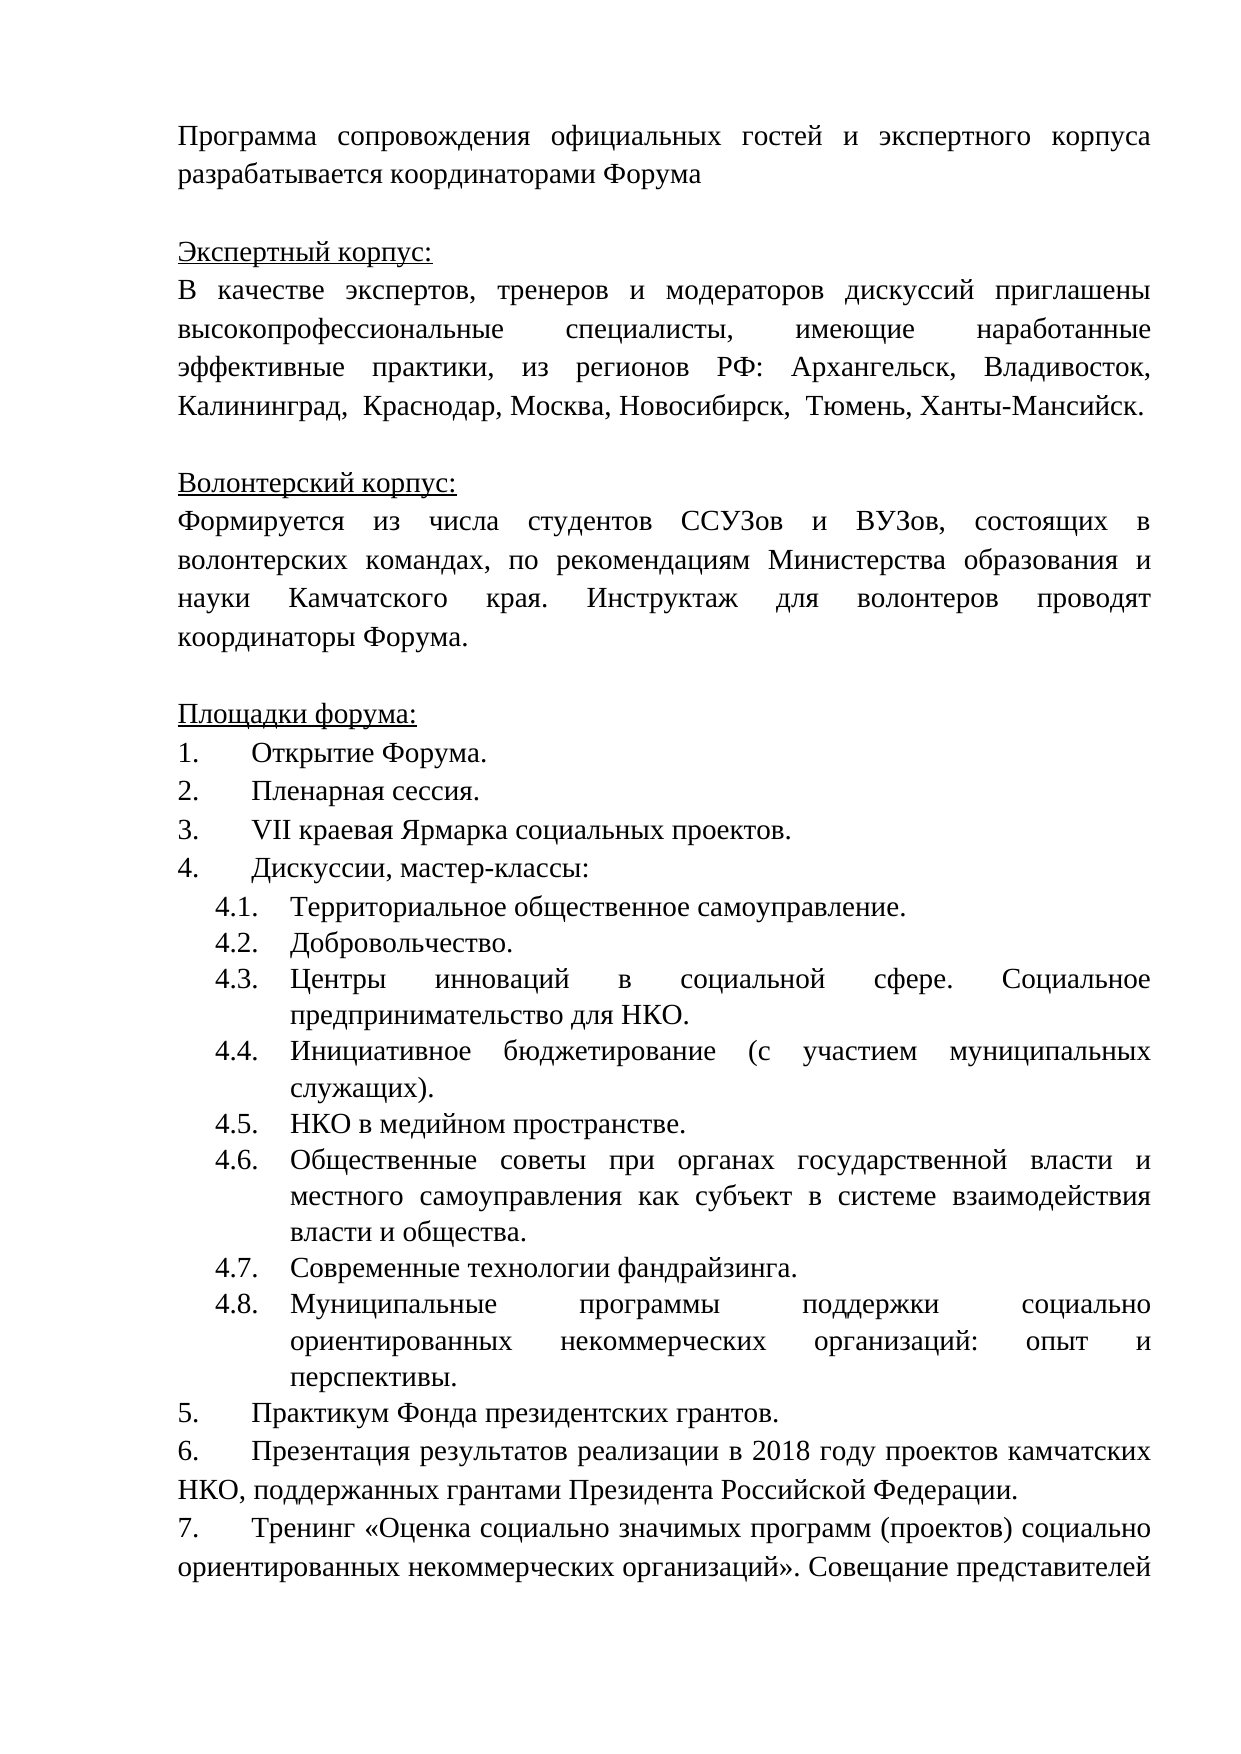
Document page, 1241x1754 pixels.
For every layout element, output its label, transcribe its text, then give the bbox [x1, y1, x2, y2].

list Территориальное общественное самоуправление. [215, 889, 1152, 922]
list Практикум Фонда президентских грантов. [177, 1395, 1152, 1428]
list Современные технологии фандрайзинга. [215, 1250, 1152, 1284]
list В качестве экспертов, тренеров и модераторов дискуссий приглашены высокопрофессиональные специалисты, имеющие наработанные эффективные практики, из регионов РФ: Архангельск, Владивосток, Калининград, Краснодар, Москва, Новосибирск, Тюмень, Ханты-Мансийск. [177, 272, 1152, 421]
list Добровольчество. [215, 925, 1152, 959]
text Площадки форума: [177, 696, 1152, 730]
list Презентация результатов реализации в 2018 году проектов камчатских НКО, поддержанных грантами Президента Российской Федерации. [177, 1433, 1152, 1506]
text Экспертный корпус: [177, 234, 1152, 267]
list Центры инноваций в социальной сфере. Социальное предпринимательство для НКО. [215, 961, 1152, 1031]
text Формируется из числа студентов ССУЗов и ВУЗов, состоящих в волонтерских командах, по рекомендациям Министерства образования и науки Камчатского края. Инструктаж для волонтеров проводят координаторы Форума. [177, 503, 1152, 653]
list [177, 1511, 1152, 1583]
list НКО в медийном пространстве. [215, 1106, 1152, 1139]
list Инициативное бюджетирование (с участием муниципальных служащих). [215, 1033, 1152, 1103]
list Пленарная сессия. [177, 773, 1152, 807]
list Открытие Форума. [177, 735, 1152, 768]
list Дискуссии, мастер-классы: [177, 850, 1152, 884]
list Муниципальные программы поддержки социально ориентированных некоммерческих организаций: опыт и перспективы. [215, 1287, 1152, 1392]
list VII краевая Ярмарка социальных проектов. [177, 812, 1152, 845]
text Волонтерский корпус: [177, 465, 1152, 498]
text Программа сопровождения официальных гостей и экспертного корпуса разрабатывается координаторами Форума [177, 118, 1152, 190]
list Общественные советы при органах государственной власти и местного самоуправления как субъект в системе взаимодействия власти и общества. [215, 1142, 1152, 1248]
